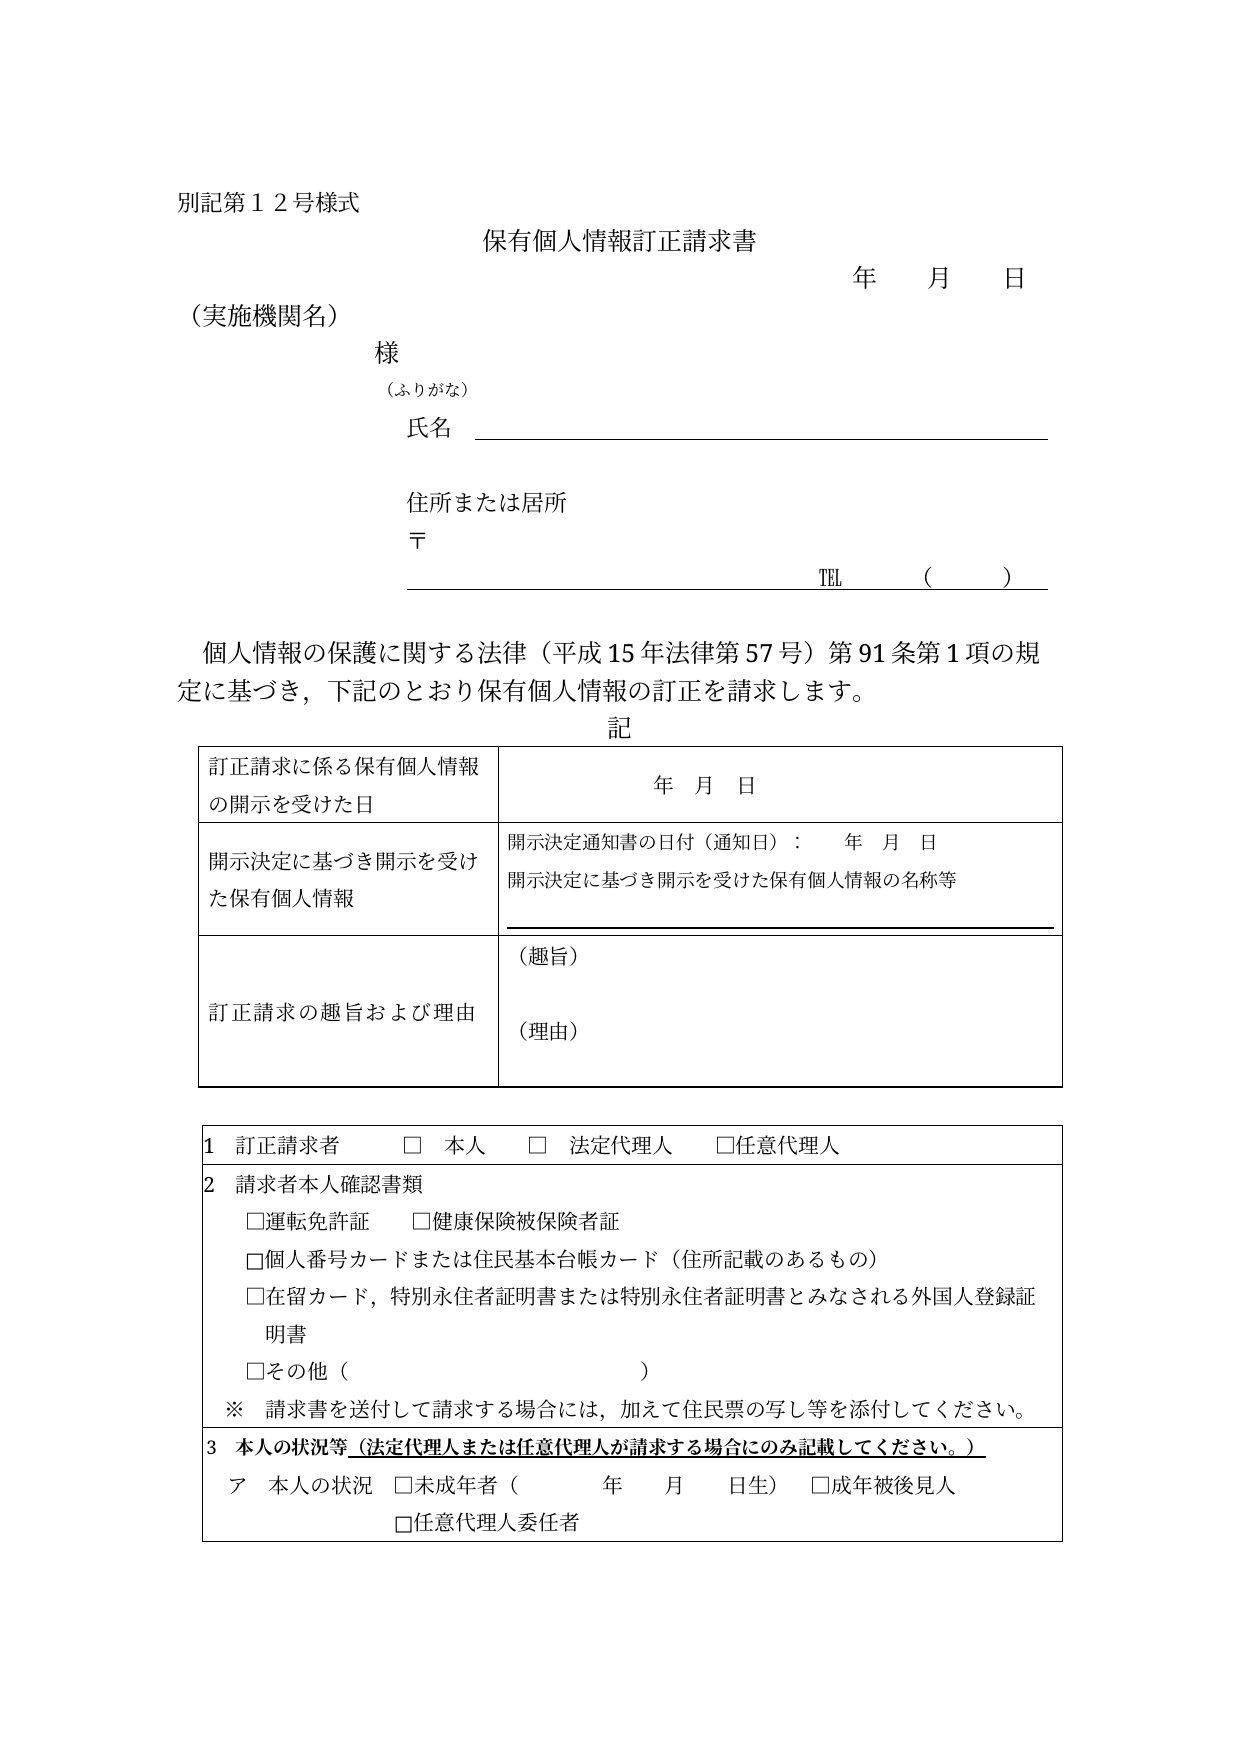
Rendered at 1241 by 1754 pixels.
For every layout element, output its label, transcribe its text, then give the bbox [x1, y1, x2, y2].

table_cell （趣旨） （理由） [499, 936, 1062, 1086]
text 保有個人情報訂正請求書 [177, 221, 1063, 258]
table_cell 2 請求者本人確認書類 □運転免許証 □健康保険被保険者証 □個人番号カードまたは住民基本台帳カード（住所記載のあるもの） □在留カード，特別永住者証明書または特別永住者証明書とみなされる外国人登録証 明書 □その他（ ） ※ 請求書を送付して請求する場合には，加えて住民票の写し等を添付してください。 [203, 1165, 1062, 1427]
table_cell 開示決定通知書の日付（通知日）： 年 月 日 開示決定に基づき開示を受けた保有個人情報の名称等 [499, 823, 1062, 935]
text 記 [177, 708, 1063, 746]
table_cell 訂正請求の趣旨および理由 [199, 936, 498, 1086]
text （ふりがな） [177, 371, 1063, 408]
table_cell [203, 1428, 1062, 1541]
text 個人情報の保護に関する法律（平成15年法律第57号）第91条第1項の規定に基づき，下記のとおり保有個人情報の訂正を請求します。 [177, 633, 1063, 708]
table_cell 開示決定に基づき開示を受けた保有個人情報 [199, 823, 498, 935]
text 住所または居所 [177, 483, 1063, 521]
table_header 1 訂正請求者 □ 本人 □ 法定代理人 □任意代理人 [203, 1126, 1062, 1163]
text 〒 [177, 521, 1063, 558]
text 氏名 [177, 408, 1063, 446]
table_header 訂正請求に係る保有個人情報の開示を受けた日 [199, 747, 498, 822]
text 別記第１２号様式 [177, 183, 1063, 221]
table_header 年 月 日 [499, 747, 1062, 822]
text ℡ （ ） [177, 558, 1063, 596]
text 年 月 日 [177, 258, 1041, 296]
text 様 [199, 333, 1063, 371]
text （実施機関名） [177, 296, 1063, 333]
